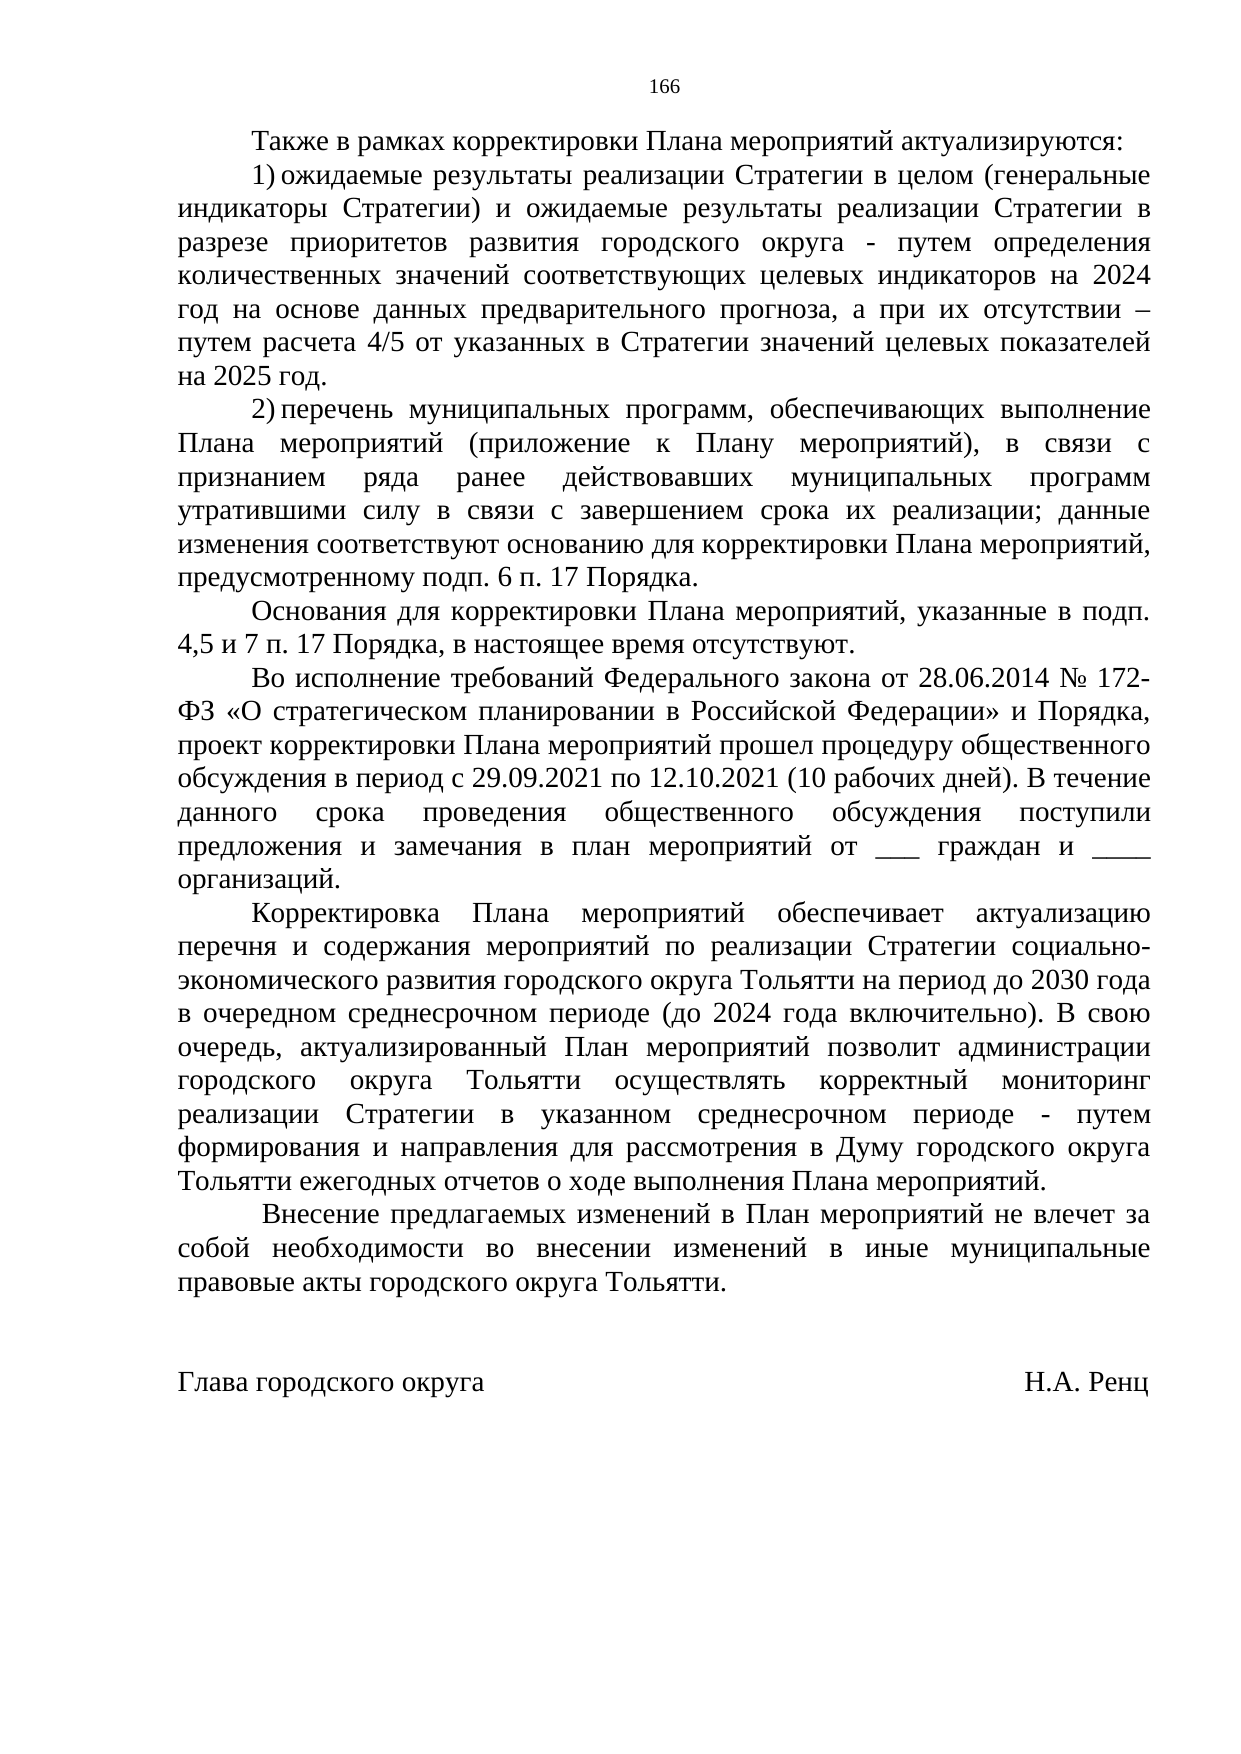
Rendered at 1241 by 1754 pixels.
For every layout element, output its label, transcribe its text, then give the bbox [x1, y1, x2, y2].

list перечень муниципальных программ, обеспечивающих выполнение Плана мероприятий (приложение к Плану мероприятий), в связи с признанием ряда ранее действовавших муниципальных программ утратившими силу в связи с завершением срока их реализации; данные изменения соответствуют основанию для корректировки Плана мероприятий, предусмотренному подп. 6 п. 17 Порядка. [177, 392, 1152, 593]
text Глава городского округа Н.А. Ренц [177, 1364, 1152, 1398]
text Во исполнение требований Федерального закона от 28.06.2014 № 172-ФЗ «О стратегическом планировании в Российской Федерации» и Порядка, проект корректировки Плана мероприятий прошел процедуру общественного обсуждения в период с 29.09.2021 по 12.10.2021 (10 рабочих дней). В течение данного срока проведения общественного обсуждения поступили предложения и замечания в план мероприятий от ___ граждан и ____ организаций. [177, 660, 1152, 895]
text Внесение предлагаемых изменений в План мероприятий не влечет за собой необходимости во внесении изменений в иные муниципальные правовые акты городского округа Тольятти. [177, 1197, 1152, 1297]
text Основания для корректировки Плана мероприятий, указанные в подп. 4,5 и 7 п. 17 Порядка, в настоящее время отсутствуют. [177, 593, 1152, 660]
text Корректировка Плана мероприятий обеспечивает актуализацию перечня и содержания мероприятий по реализации Стратегии социально-экономического развития городского округа Тольятти на период до 2030 года в очередном среднесрочном периоде (до 2024 года включительно). В свою очередь, актуализированный План мероприятий позволит администрации городского округа Тольятти осуществлять корректный мониторинг реализации Стратегии в указанном среднесрочном периоде - путем формирования и направления для рассмотрения в Думу городского округа Тольятти ежегодных отчетов о ходе выполнения Плана мероприятий. [177, 895, 1152, 1197]
list ожидаемые результаты реализации Стратегии в целом (генеральные индикаторы Стратегии) и ожидаемые результаты реализации Стратегии в разрезе приоритетов развития городского округа - путем определения количественных значений соответствующих целевых индикаторов на 2024 год на основе данных предварительного прогноза, а при их отсутствии – путем расчета 4/5 от указанных в Стратегии значений целевых показателей на 2025 год. [177, 157, 1152, 392]
text Также в рамках корректировки Плана мероприятий актуализируются: [177, 123, 1152, 157]
